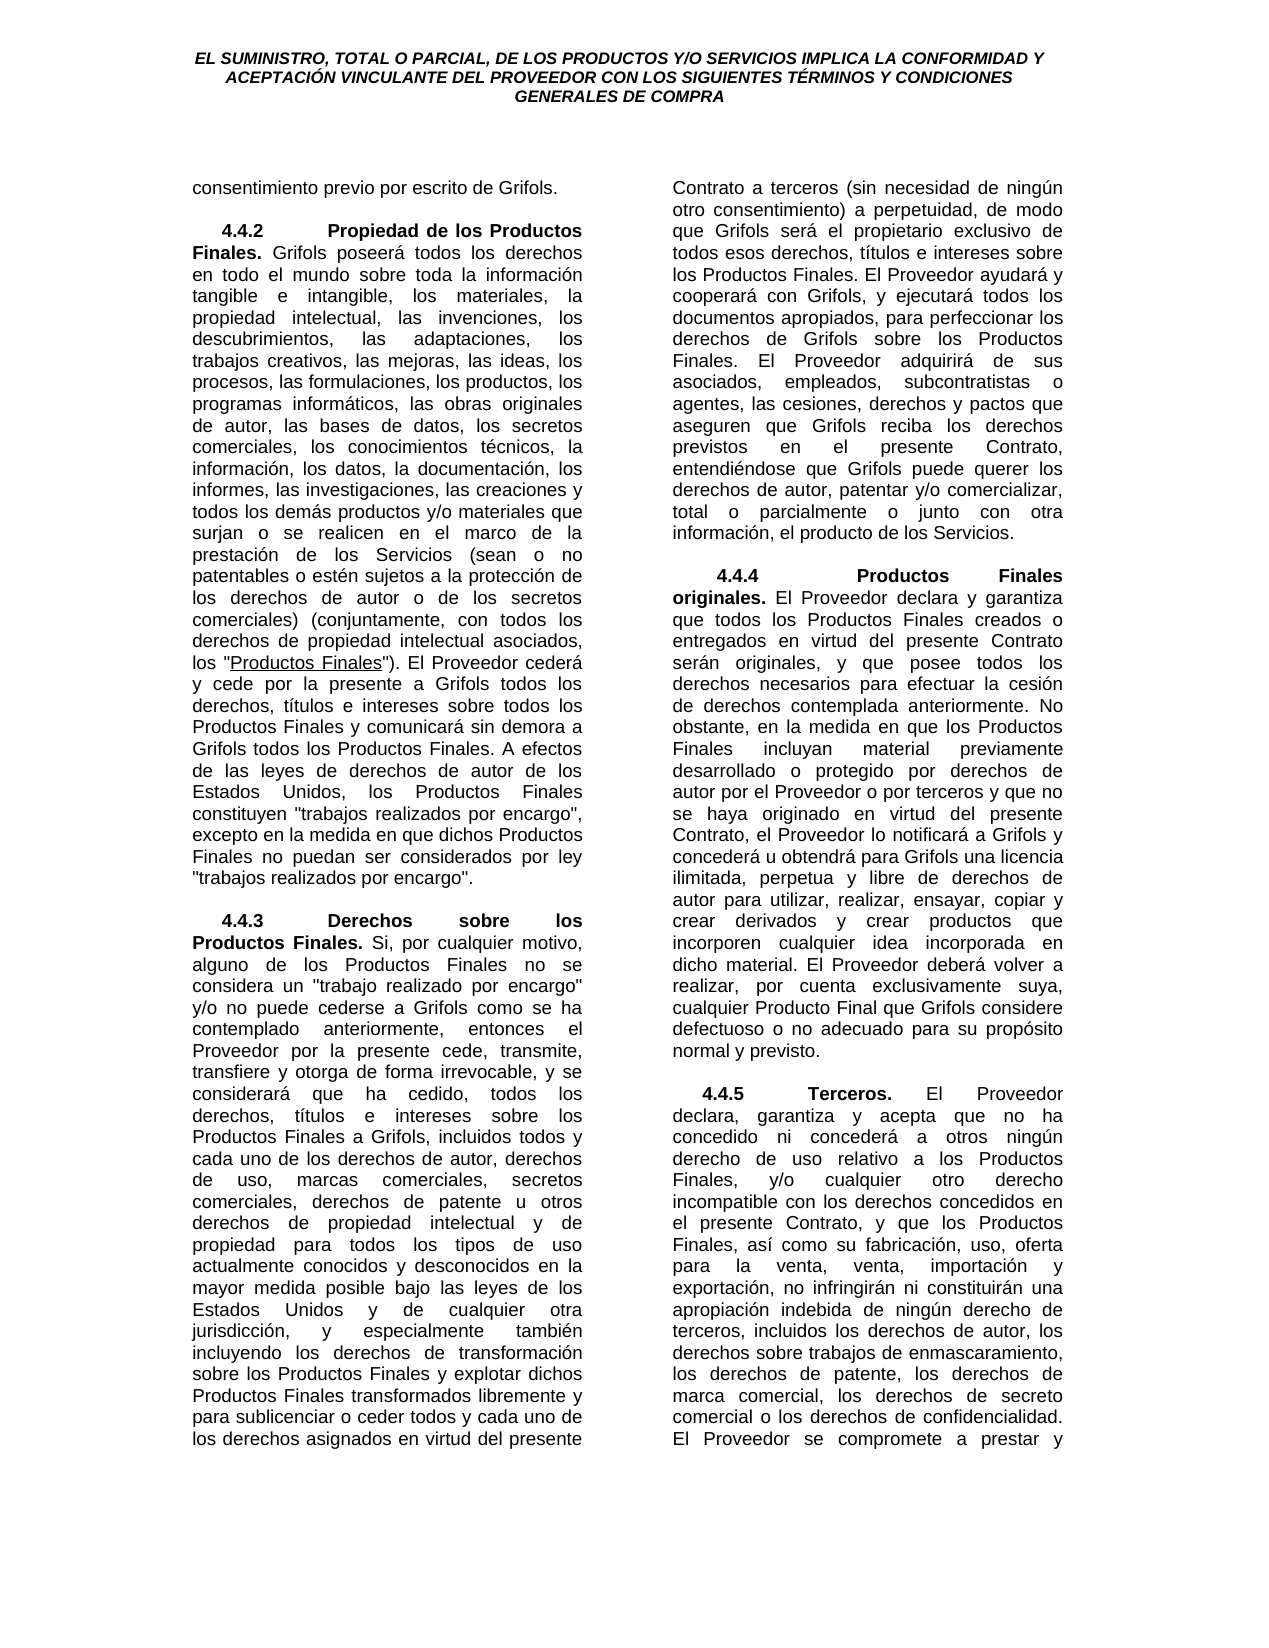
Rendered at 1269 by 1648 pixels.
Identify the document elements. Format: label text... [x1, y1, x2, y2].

text 4.4.3 Derechos sobre los Productos Finales. Si, por cualquier motivo, alguno de los Productos Finales no se considera un "trabajo realizado por encargo" y/o no puede cederse a Grifols como se ha contemplado anteriormente, entonces el Proveedor por la presente cede, transmite, transfiere y otorga de forma irrevocable, y se considerará que ha cedido, todos los derechos, títulos e intereses sobre los Productos Finales a Grifols, incluidos todos y cada uno de los derechos de autor, derechos de uso, marcas comerciales, secretos comerciales, derechos de patente u otros derechos de propiedad intelectual y de propiedad para todos los tipos de uso actualmente conocidos y desconocidos en la mayor medida posible bajo las leyes de los Estados Unidos y de cualquier otra jurisdicción, y especialmente también incluyendo los derechos de transformación sobre los Productos Finales y explotar dichos Productos Finales transformados libremente y para sublicenciar o ceder todos y cada uno de los derechos asignados en virtud del presente Contrato a terceros (sin necesidad de ningún otro consentimiento) a perpetuidad, de modo que Grifols será el propietario exclusivo de todos esos derechos, títulos e intereses sobre los Productos Finales. El Proveedor ayudará y cooperará con Grifols, y ejecutará todos los documentos apropiados, para perfeccionar los derechos de Grifols sobre los Productos Finales. El Proveedor adquirirá de sus asociados, empleados, subcontratistas o agentes, las cesiones, derechos y pactos que aseguren que Grifols reciba los derechos previstos en el presente Contrato, entendiéndose que Grifols puede querer los derechos de autor, patentar y/o comercializar, total o parcialmente o junto con otra información, el producto de los Servicios. [192, 910, 583, 1449]
text 4.4.2 Propiedad de los Productos Finales. Grifols poseerá todos los derechos en todo el mundo sobre toda la información tangible e intangible, los materiales, la propiedad intelectual, las invenciones, los descubrimientos, las adaptaciones, los trabajos creativos, las mejoras, las ideas, los procesos, las formulaciones, los productos, los programas informáticos, las obras originales de autor, las bases de datos, los secretos comerciales, los conocimientos técnicos, la información, los datos, la documentación, los informes, las investigaciones, las creaciones y todos los demás productos y/o materiales que surjan o se realicen en el marco de la prestación de los Servicios (sean o no patentables o estén sujetos a la protección de los derechos de autor o de los secretos comerciales) (conjuntamente, con todos los derechos de propiedad intelectual asociados, los "Productos Finales"). El Proveedor cederá y cede por la presente a Grifols todos los derechos, títulos e intereses sobre todos los Productos Finales y comunicará sin demora a Grifols todos los Productos Finales. A efectos de las leyes de derechos de autor de los Estados Unidos, los Productos Finales constituyen "trabajos realizados por encargo", excepto en la medida en que dichos Productos Finales no puedan ser considerados por ley "trabajos realizados por encargo". [192, 220, 583, 889]
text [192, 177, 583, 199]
text 4.4.4 Productos Finales originales. El Proveedor declara y garantiza que todos los Productos Finales creados o entregados en virtud del presente Contrato serán originales, y que posee todos los derechos necesarios para efectuar la cesión de derechos contemplada anteriormente. No obstante, en la medida en que los Productos Finales incluyan material previamente desarrollado o protegido por derechos de autor por el Proveedor o por terceros y que no se haya originado en virtud del presente Contrato, el Proveedor lo notificará a Grifols y concederá u obtendrá para Grifols una licencia ilimitada, perpetua y libre de derechos de autor para utilizar, realizar, ensayar, copiar y crear derivados y crear productos que incorporen cualquier idea incorporada en dicho material. El Proveedor deberá volver a realizar, por cuenta exclusivamente suya, cualquier Producto Final que Grifols considere defectuoso o no adecuado para su propósito normal y previsto. [672, 565, 1063, 1061]
text 4.4.3 Derechos sobre los Productos Finales. Si, por cualquier motivo, alguno de los Productos Finales no se considera un "trabajo realizado por encargo" y/o no puede cederse a Grifols como se ha contemplado anteriormente, entonces el Proveedor por la presente cede, transmite, transfiere y otorga de forma irrevocable, y se considerará que ha cedido, todos los derechos, títulos e intereses sobre los Productos Finales a Grifols, incluidos todos y cada uno de los derechos de autor, derechos de uso, marcas comerciales, secretos comerciales, derechos de patente u otros derechos de propiedad intelectual y de propiedad para todos los tipos de uso actualmente conocidos y desconocidos en la mayor medida posible bajo las leyes de los Estados Unidos y de cualquier otra jurisdicción, y especialmente también incluyendo los derechos de transformación sobre los Productos Finales y explotar dichos Productos Finales transformados libremente y para sublicenciar o ceder todos y cada uno de los derechos asignados en virtud del presente Contrato a terceros (sin necesidad de ningún otro consentimiento) a perpetuidad, de modo que Grifols será el propietario exclusivo de todos esos derechos, títulos e intereses sobre los Productos Finales. El Proveedor ayudará y cooperará con Grifols, y ejecutará todos los documentos apropiados, para perfeccionar los derechos de Grifols sobre los Productos Finales. El Proveedor adquirirá de sus asociados, empleados, subcontratistas o agentes, las cesiones, derechos y pactos que aseguren que Grifols reciba los derechos previstos en el presente Contrato, entendiéndose que Grifols puede querer los derechos de autor, patentar y/o comercializar, total o parcialmente o junto con otra información, el producto de los Servicios. [672, 177, 1063, 544]
